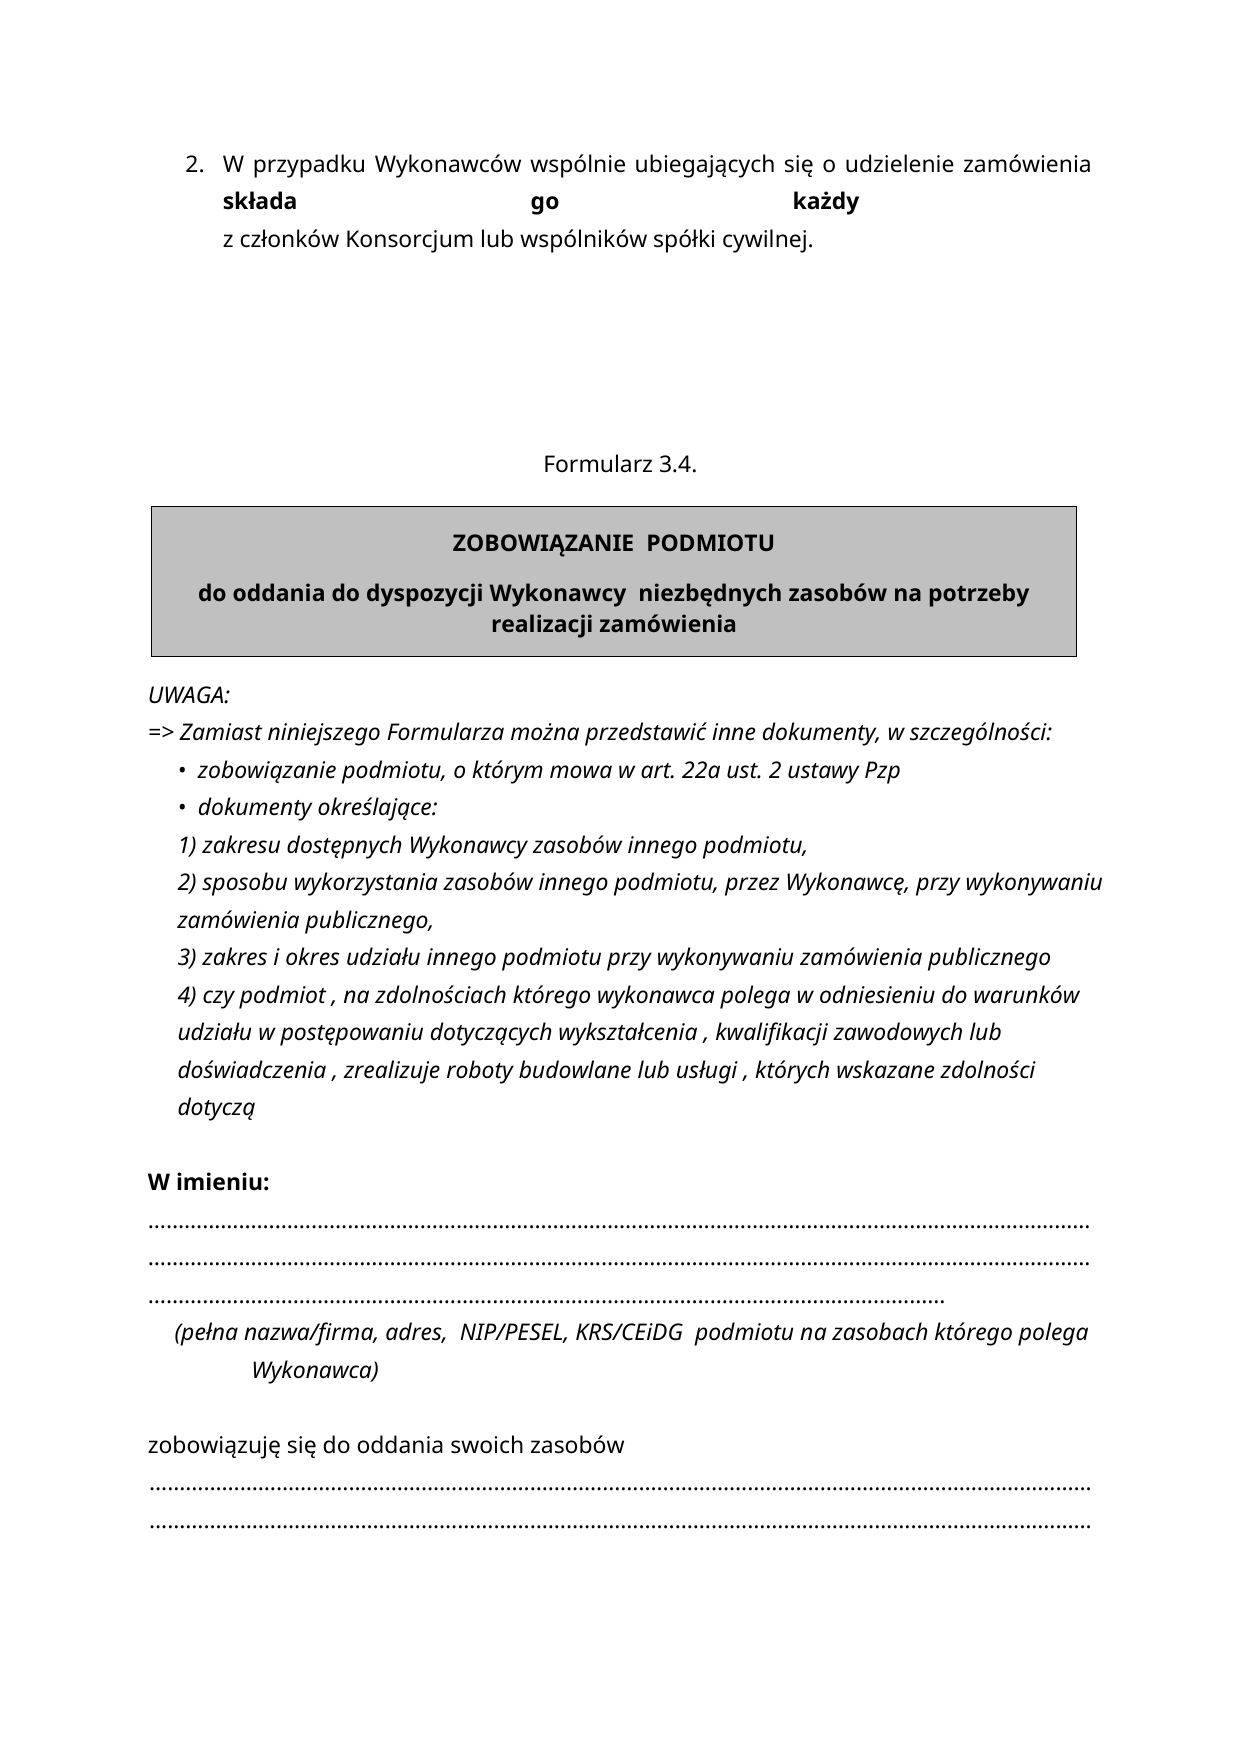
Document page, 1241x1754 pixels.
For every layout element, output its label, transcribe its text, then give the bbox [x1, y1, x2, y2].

text 1) zakresu dostępnych Wykonawcy zasobów innego podmiotu, [177, 829, 1093, 860]
list W przypadku Wykonawców wspólnie ubiegających się o udzielenie zamówienia składa go każdy z członków Konsorcjum lub wspólników spółki cywilnej. [185, 148, 1093, 254]
text W imieniu: ………………………………………………………………………………………………………………………………………………………………………………………………………………………………………………………………………………………………………………………………………………………………………………………………………… [148, 1166, 1093, 1310]
text 4) czy podmiot , na zdolnościach którego wykonawca polega w odniesieniu do warunków udziału w postępowaniu dotyczących wykształcenia , kwalifikacji zawodowych lub doświadczenia , zrealizuje roboty budowlane lub usługi , których wskazane zdolności dotyczą [177, 979, 1093, 1123]
text Formularz 3.4. [148, 448, 1093, 479]
text (pełna nazwa/firma, adres, NIP/PESEL, KRS/CEiDG podmiotu na zasobach którego polega Wykonawca) [162, 1316, 1093, 1385]
text 3) zakres i okres udziału innego podmiotu przy wykonywaniu zamówienia publicznego [177, 941, 1093, 973]
text 2) sposobu wykorzystania zasobów innego podmiotu, przez Wykonawcę, przy wykonywaniu zamówienia publicznego, [177, 866, 1129, 935]
text => Zamiast niniejszego Formularza można przedstawić inne dokumenty, w szczególności: [148, 716, 1093, 748]
text UWAGA: [148, 485, 1093, 710]
text • dokumenty określające: [177, 791, 1093, 823]
text • zobowiązanie podmiotu, o którym mowa w art. 22a ust. 2 ustawy Pzp [177, 754, 1093, 785]
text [148, 1466, 1093, 1535]
text zobowiązuję się do oddania swoich zasobów [148, 1429, 1093, 1460]
